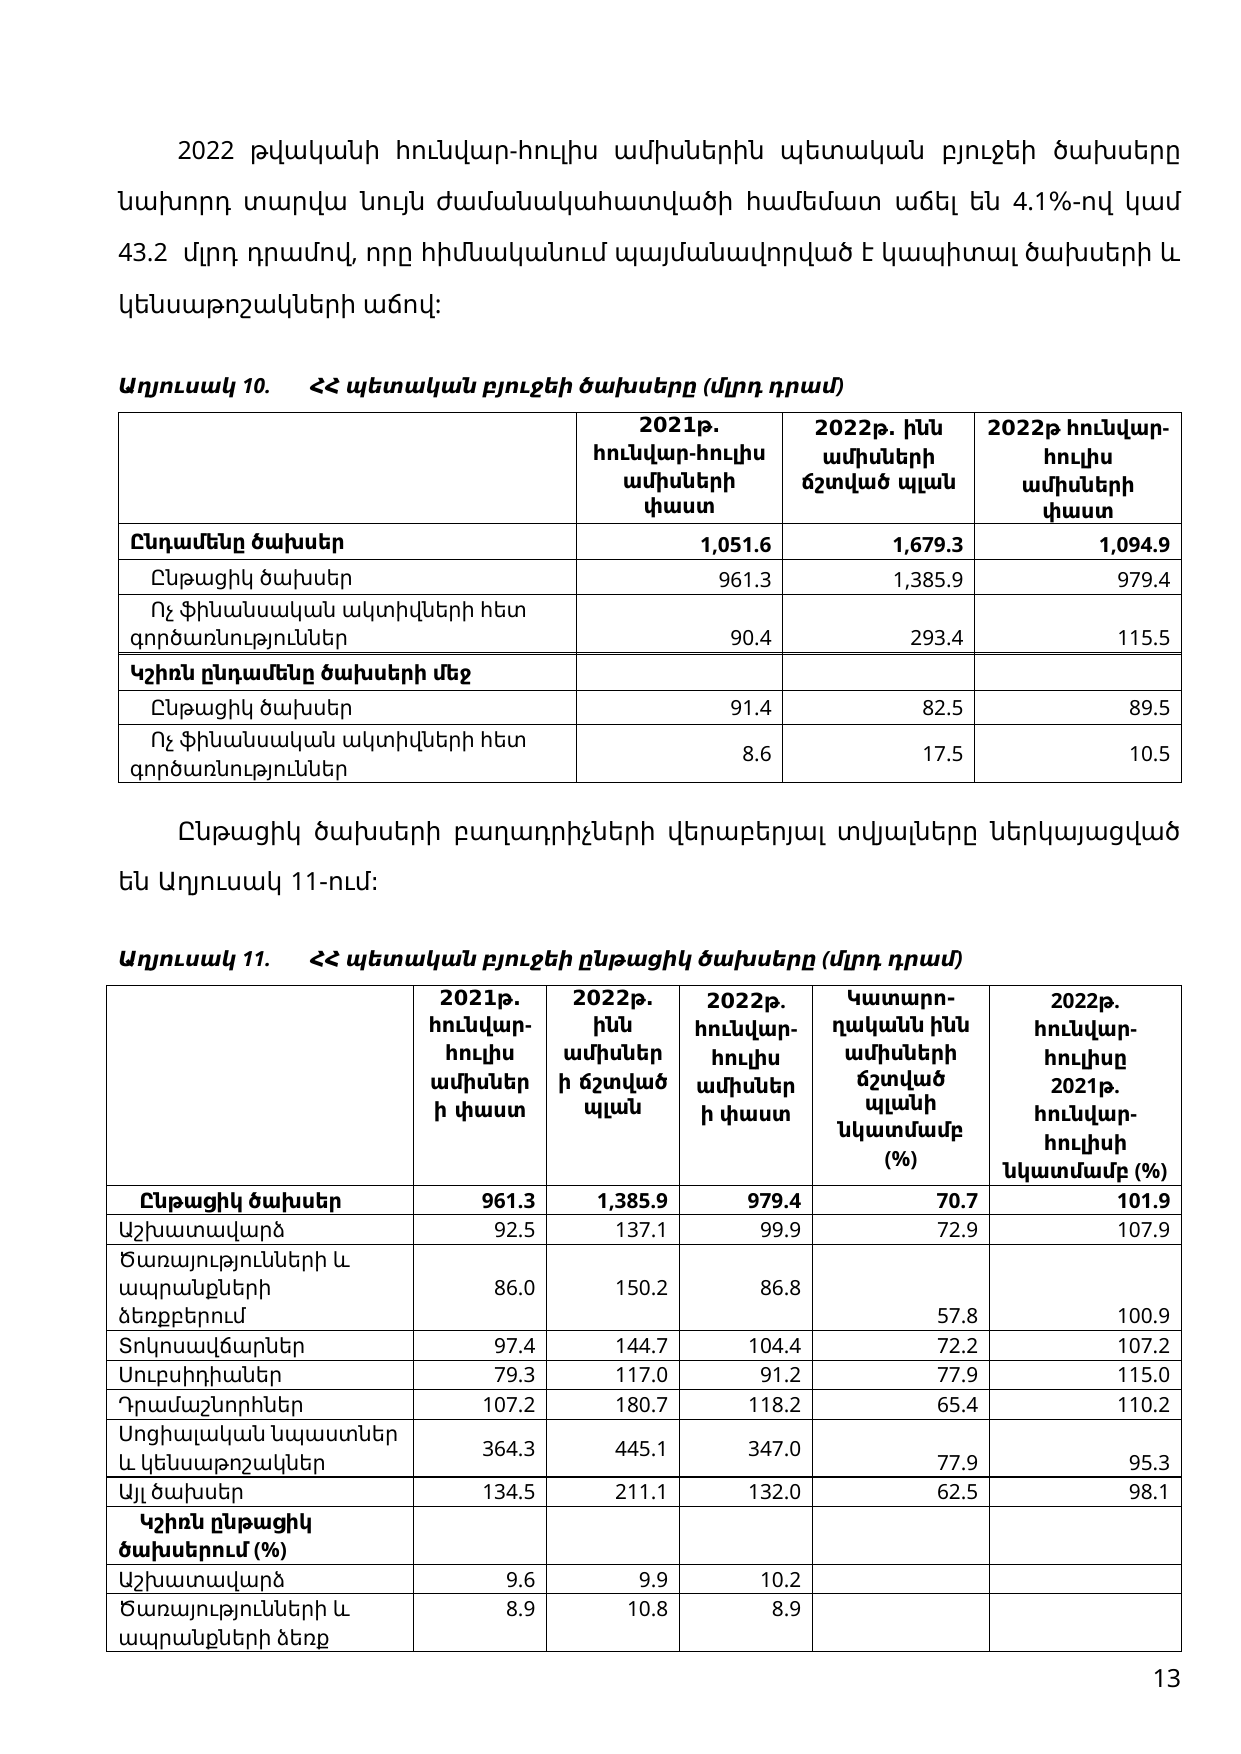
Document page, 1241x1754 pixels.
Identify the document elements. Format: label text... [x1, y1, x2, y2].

table_cell 137.1 [547, 1215, 679, 1244]
table_cell 107.2 [990, 1331, 1181, 1359]
table_cell 72.9 [813, 1215, 989, 1244]
table_cell Ընթացիկ ծախսեր [119, 560, 576, 594]
table_cell [783, 655, 974, 690]
table_cell 364.3 [414, 1420, 546, 1476]
table_cell 91.4 [577, 691, 782, 724]
table_cell 115.0 [990, 1361, 1181, 1389]
table_cell 9.9 [547, 1565, 679, 1593]
table_cell 10.8 [547, 1594, 679, 1651]
table_cell 9.6 [414, 1565, 546, 1593]
text 2022 թվականի հունվար-հուլիս ամիսներին պետական բյուջեի ծախսերը նախորդ տարվա նույն ժամանակահատվածի համեմատ աճել են 4.1%-ով կամ 43.2 մլրդ դրամով, որը հիմնականում պայմանավորված է կապիտալ ծախսերի և կենսաթոշակների աճով: [118, 133, 1181, 320]
table_cell [990, 1507, 1181, 1564]
table_cell 95.3 [990, 1420, 1181, 1476]
table_cell 62.5 [813, 1478, 989, 1506]
table_cell [813, 1507, 989, 1564]
table_cell 134.5 [414, 1478, 546, 1506]
table_cell [813, 1565, 989, 1593]
table_cell 100.9 [990, 1245, 1181, 1330]
table_cell 79.3 [414, 1361, 546, 1389]
table_cell [813, 1594, 989, 1651]
table_cell Կշիռն ընթացիկ ծախսերում (%) [107, 1507, 413, 1564]
table_cell Սոցիալական նպաստներ և կենսաթոշակներ [107, 1420, 413, 1476]
table_cell Ընդամենը ծախսեր [119, 524, 576, 559]
table_cell 117.0 [547, 1361, 679, 1389]
table_cell 1,385.9 [547, 1186, 679, 1214]
table_cell Ընթացիկ ծախսեր [107, 1186, 413, 1214]
table_cell 1,051.6 [577, 524, 782, 559]
table_cell [975, 655, 1181, 690]
table_cell Տոկոսավճարներ [107, 1331, 413, 1359]
table_cell [547, 1507, 679, 1564]
table_cell Սուբսիդիաներ [107, 1361, 413, 1389]
table_cell 110.2 [990, 1390, 1181, 1418]
table_header 2021թ. հունվար-հուլիս ամիսների փաստ [577, 413, 782, 523]
table_cell 10.2 [680, 1565, 812, 1593]
table_cell 91.2 [680, 1361, 812, 1389]
table_cell 17.5 [783, 725, 974, 782]
table_cell 72.2 [813, 1331, 989, 1359]
table_header [119, 413, 576, 523]
text Ընթացիկ ծախսերի բաղադրիչների վերաբերյալ տվյալները ներկայացված են Աղյուսակ 11-ում: [118, 817, 1181, 898]
table_cell Աշխատավարձ [107, 1565, 413, 1593]
table_cell 90.4 [577, 595, 782, 652]
table_cell 10.5 [975, 725, 1181, 782]
table_cell Դրամաշնորհներ [107, 1390, 413, 1418]
table_cell 77.9 [813, 1361, 989, 1389]
table_cell 961.3 [414, 1186, 546, 1214]
table_cell 445.1 [547, 1420, 679, 1476]
table_cell Ոչ ֆինանսական ակտիվների հետ գործառնություններ [119, 725, 576, 782]
table_cell 98.1 [990, 1478, 1181, 1506]
table_cell 77.9 [813, 1420, 989, 1476]
table_header 2021թ. հունվար-հուլիս ամիսների փաստ [414, 986, 546, 1185]
table_cell [680, 1507, 812, 1564]
table_cell 107.2 [414, 1390, 546, 1418]
table_cell 101.9 [990, 1186, 1181, 1214]
table_cell 1,094.9 [975, 524, 1181, 559]
table_cell 132.0 [680, 1478, 812, 1506]
table_cell 82.5 [783, 691, 974, 724]
table_cell 97.4 [414, 1331, 546, 1359]
list ՀՀ պետական բյուջեի ընթացիկ ծախսերը (մլրդ դրամ) [118, 944, 1181, 972]
table_cell [990, 1565, 1181, 1593]
table_cell 107.9 [990, 1215, 1181, 1244]
table_cell 180.7 [547, 1390, 679, 1418]
table_cell 150.2 [547, 1245, 679, 1330]
table_cell 70.7 [813, 1186, 989, 1214]
table_cell 8.6 [577, 725, 782, 782]
table_cell 115.5 [975, 595, 1181, 652]
table_cell 118.2 [680, 1390, 812, 1418]
table_cell 979.4 [975, 560, 1181, 594]
table_cell Կշիռն ընդամենը ծախսերի մեջ [119, 655, 576, 690]
table_cell [990, 1594, 1181, 1651]
table_cell [577, 655, 782, 690]
table_cell Ընթացիկ ծախսեր [119, 691, 576, 724]
table_cell 99.9 [680, 1215, 812, 1244]
table_cell 89.5 [975, 691, 1181, 724]
table_cell 144.7 [547, 1331, 679, 1359]
table_cell 293.4 [783, 595, 974, 652]
table_cell 1,385.9 [783, 560, 974, 594]
table_cell 1,679.3 [783, 524, 974, 559]
table_cell 8.9 [680, 1594, 812, 1651]
table_cell Ծառայությունների և ապրանքների ձեռքբերում [107, 1245, 413, 1330]
table_cell 347.0 [680, 1420, 812, 1476]
table_cell 86.0 [414, 1245, 546, 1330]
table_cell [107, 1594, 413, 1651]
table_header 2022թ. հունվար-հուլիսը 2021թ. հունվար-հուլիսի նկատմամբ (%) [990, 986, 1181, 1185]
table_header 2022թ. ինն ամիսների ճշտված պլան [547, 986, 679, 1185]
table_cell 961.3 [577, 560, 782, 594]
table_cell 211.1 [547, 1478, 679, 1506]
table_cell 92.5 [414, 1215, 546, 1244]
table_cell Աշխատավարձ [107, 1215, 413, 1244]
table_cell 65.4 [813, 1390, 989, 1418]
table_header Կատարո-ղականն ինն ամիսների ճշտված պլանի նկատմամբ (%) [813, 986, 989, 1185]
table_header 2022թ. ինն ամիսների ճշտված պլան [783, 413, 974, 523]
table_cell 8.9 [414, 1594, 546, 1651]
table_cell Ոչ ֆինանսական ակտիվների հետ գործառնություններ [119, 595, 576, 652]
table_header 2022թ. հունվար-հուլիս ամիսների փաստ [680, 986, 812, 1185]
table_header 2022թ հունվար-հուլիս ամիսների փաստ [975, 413, 1181, 523]
table_cell 57.8 [813, 1245, 989, 1330]
table_header [107, 986, 413, 1185]
table_cell 86.8 [680, 1245, 812, 1330]
table_cell 979.4 [680, 1186, 812, 1214]
list ՀՀ պետական բյուջեի ծախսերը (մլրդ դրամ) [118, 371, 1181, 400]
table_cell [414, 1507, 546, 1564]
table_cell Այլ ծախսեր [107, 1478, 413, 1506]
table_cell 104.4 [680, 1331, 812, 1359]
